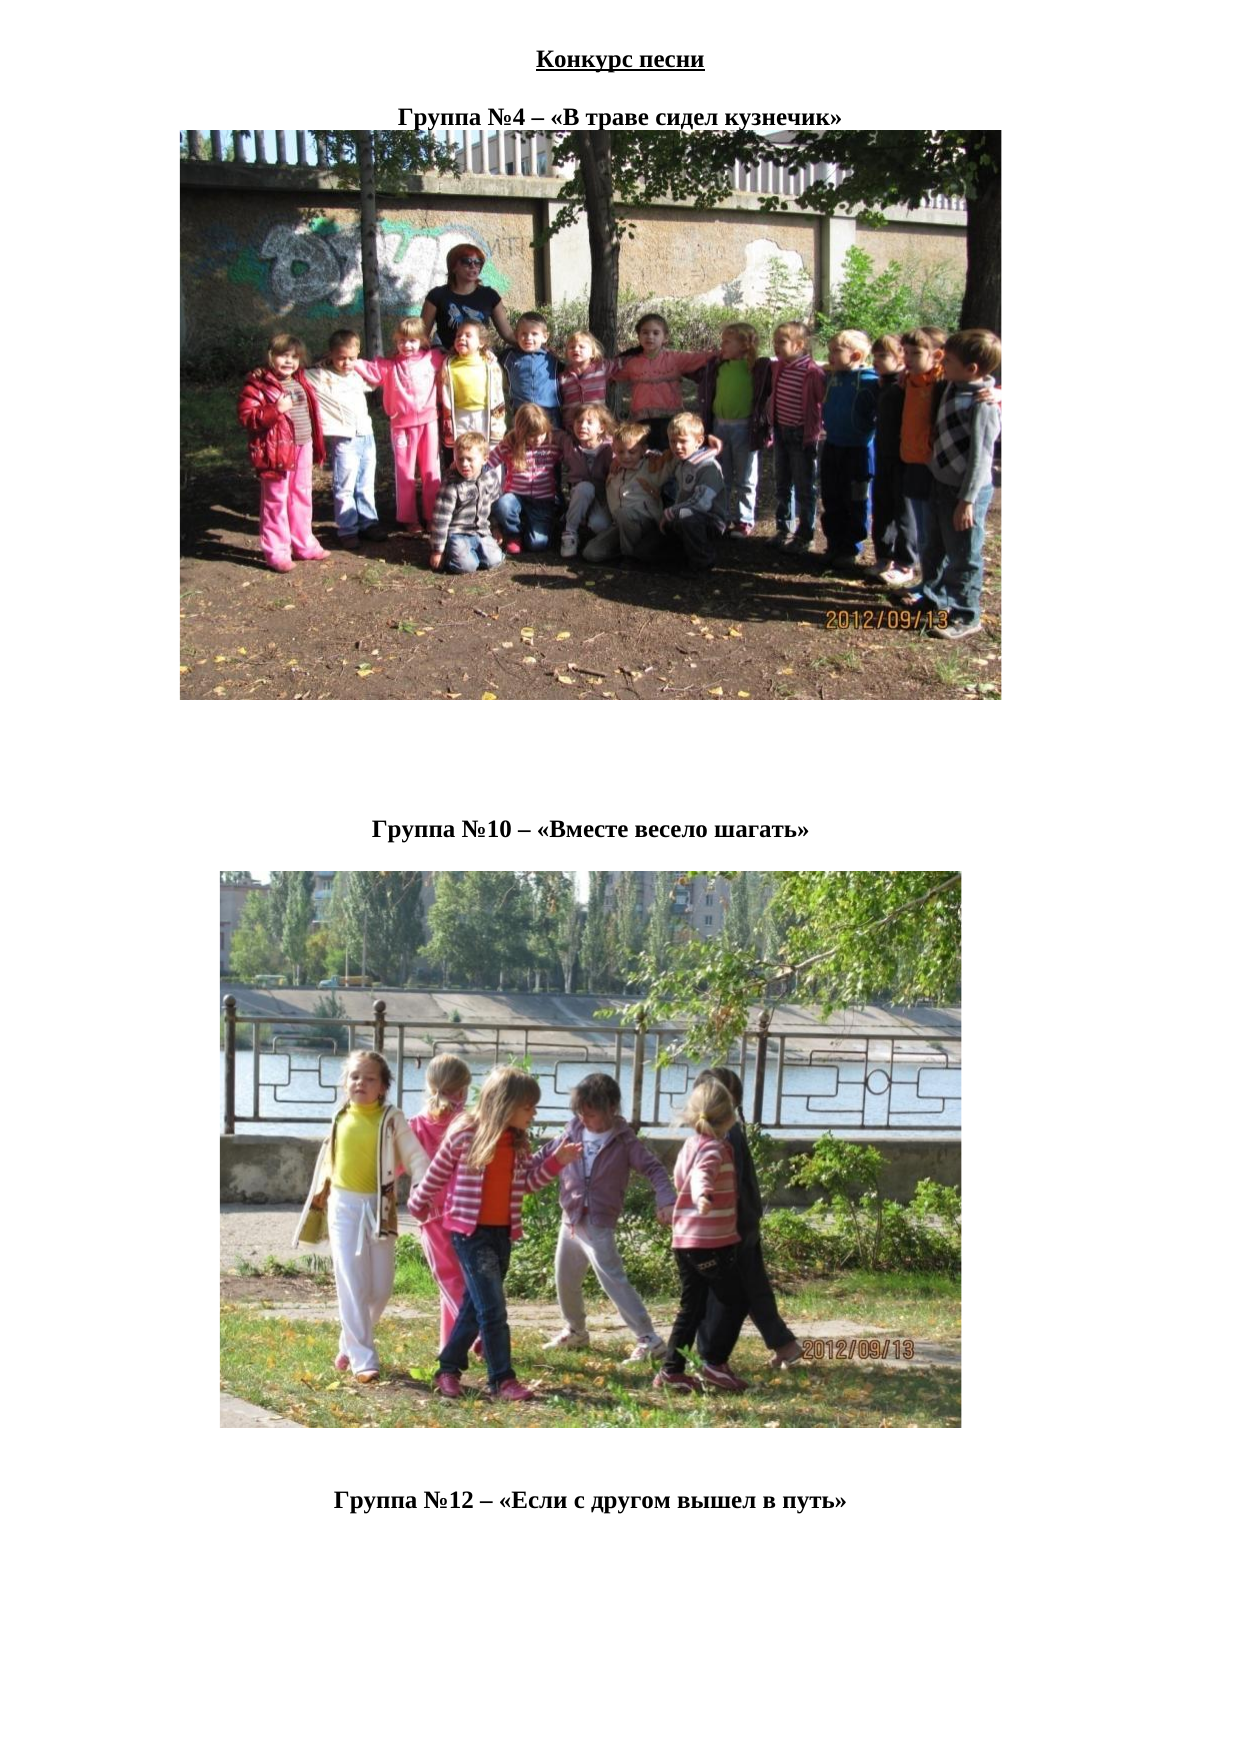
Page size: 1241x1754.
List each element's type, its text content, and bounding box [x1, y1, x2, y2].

text Конкурс песни [118, 44, 1122, 73]
text Группа №10 – «Вместе весело шагать» [59, 814, 1122, 843]
picture [179, 130, 1002, 700]
picture [219, 871, 962, 1428]
text Группа №12 – «Если с другом вышел в путь» [59, 1485, 1122, 1514]
text Группа №4 – «В траве сидел кузнечик» [118, 102, 1122, 131]
